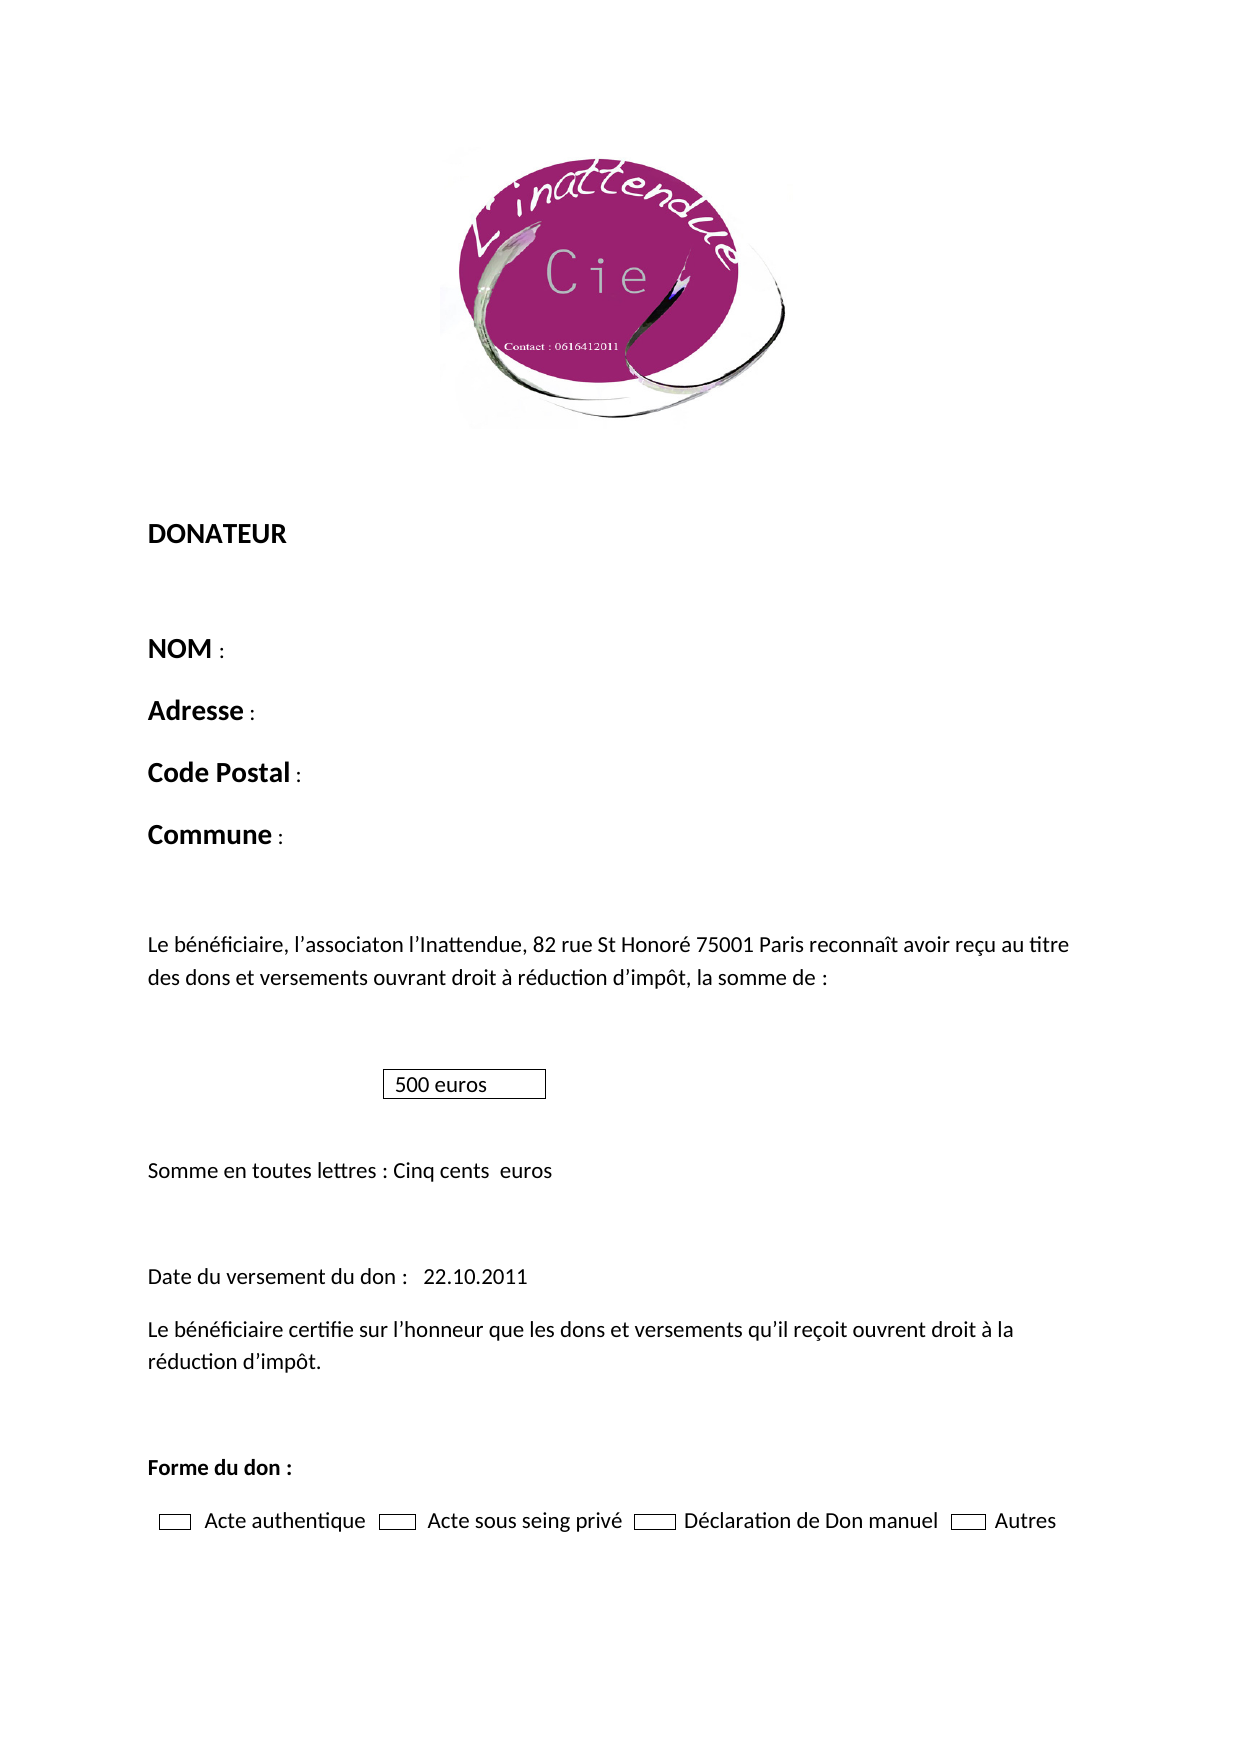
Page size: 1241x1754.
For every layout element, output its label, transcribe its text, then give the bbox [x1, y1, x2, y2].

text Forme du don : [148, 1453, 1093, 1481]
text Adresse : [148, 692, 1093, 728]
picture [440, 147, 801, 429]
text Code Postal : [148, 754, 1093, 789]
text Acte authentique Acte sous seing privé Déclaration de Don manuel Autres [148, 1506, 1093, 1534]
text Somme en toutes lettres : Cinq cents euros [148, 1156, 1093, 1184]
text DONATEUR [148, 516, 1093, 551]
text Le bénéficiaire certifie sur l’honneur que les dons et versements qu’il reçoit ouvrent droit à la réduction d’impôt. [148, 1315, 1093, 1375]
text Le bénéficiaire, l’associaton l’Inattendue, 82 rue St Honoré 75001 Paris reconnaît avoir reçu au titre des dons et versements ouvrant droit à réduction d’impôt, la somme de : [148, 931, 1093, 991]
text Commune : [148, 816, 1093, 851]
text NOM : [148, 630, 1093, 666]
text Date du versement du don : 22.10.2011 [148, 1262, 1093, 1290]
table_header 500 euros [384, 1070, 545, 1098]
